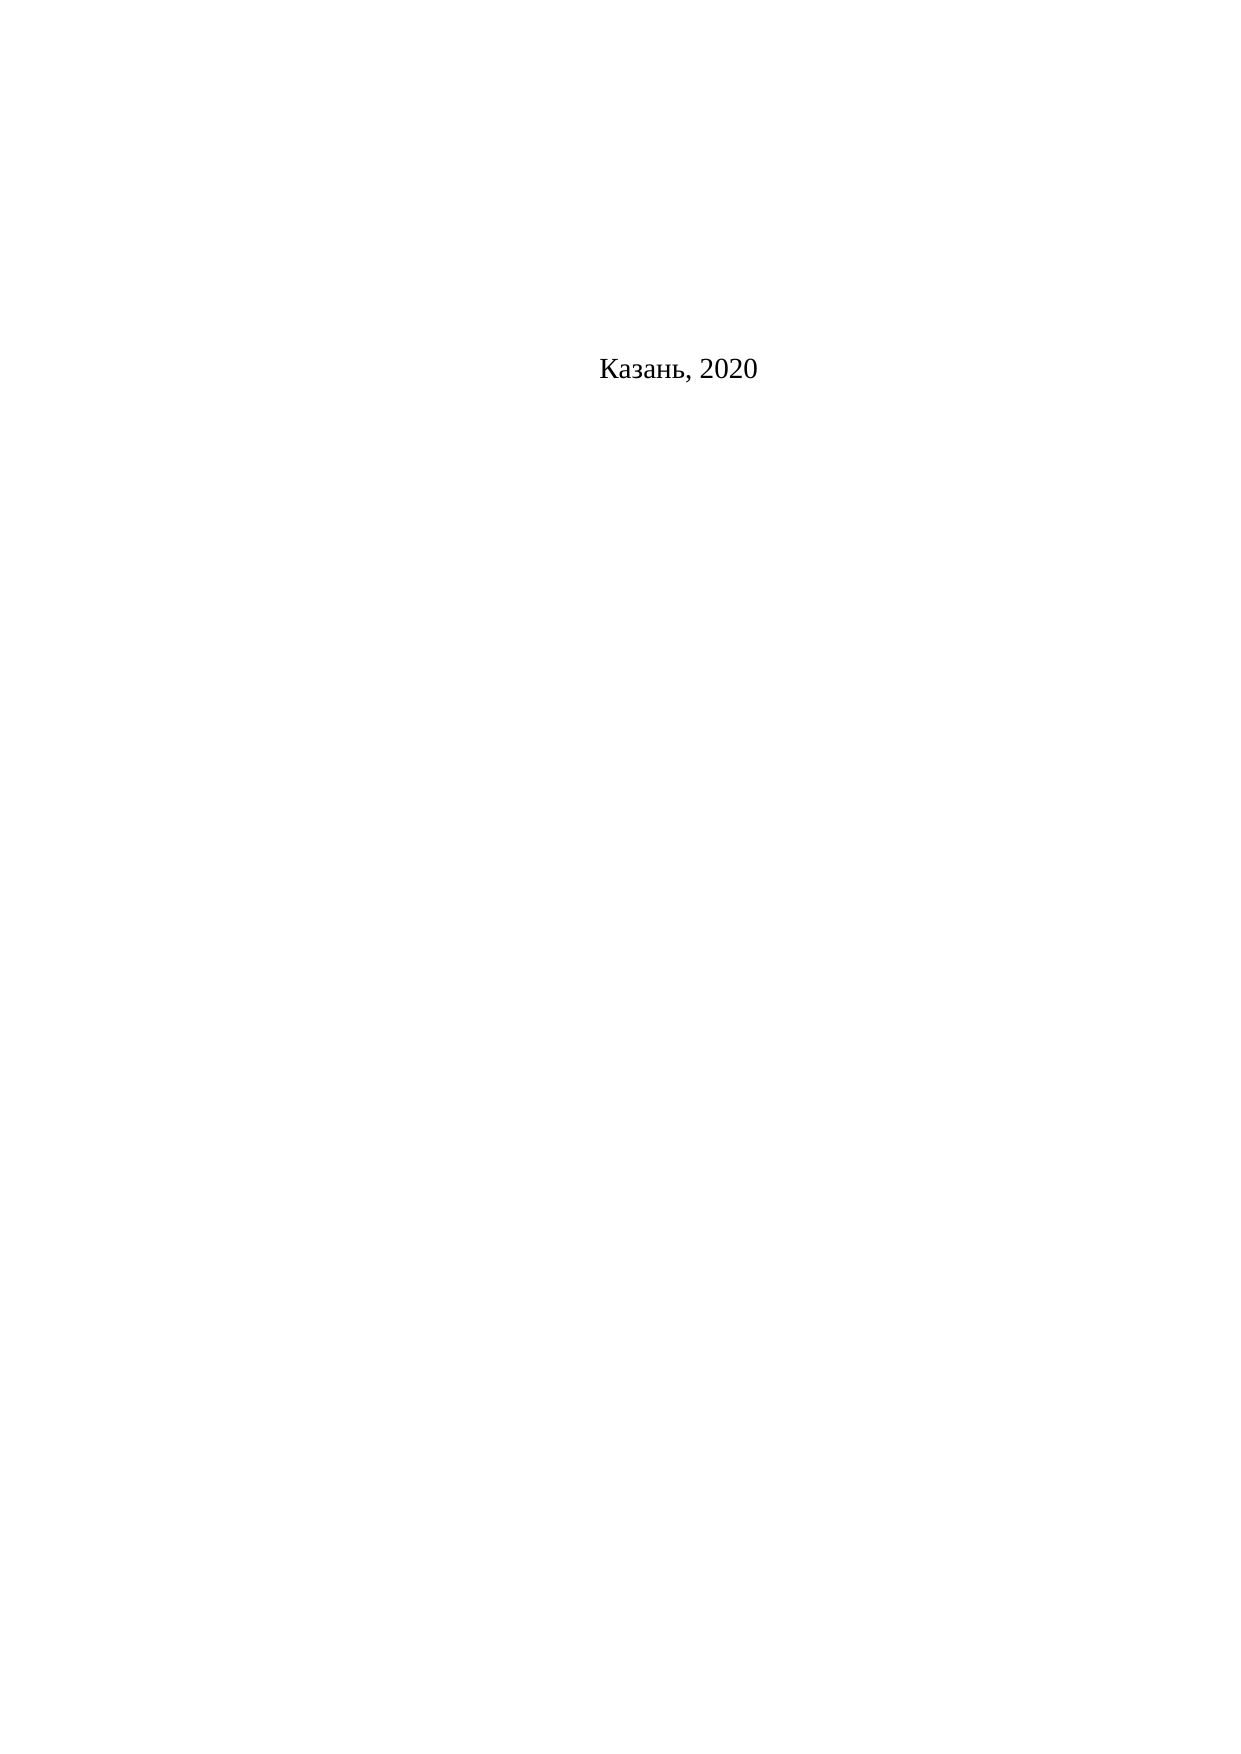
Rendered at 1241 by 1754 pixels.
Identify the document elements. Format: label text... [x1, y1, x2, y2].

text Казань, 2020 [131, 351, 1152, 385]
